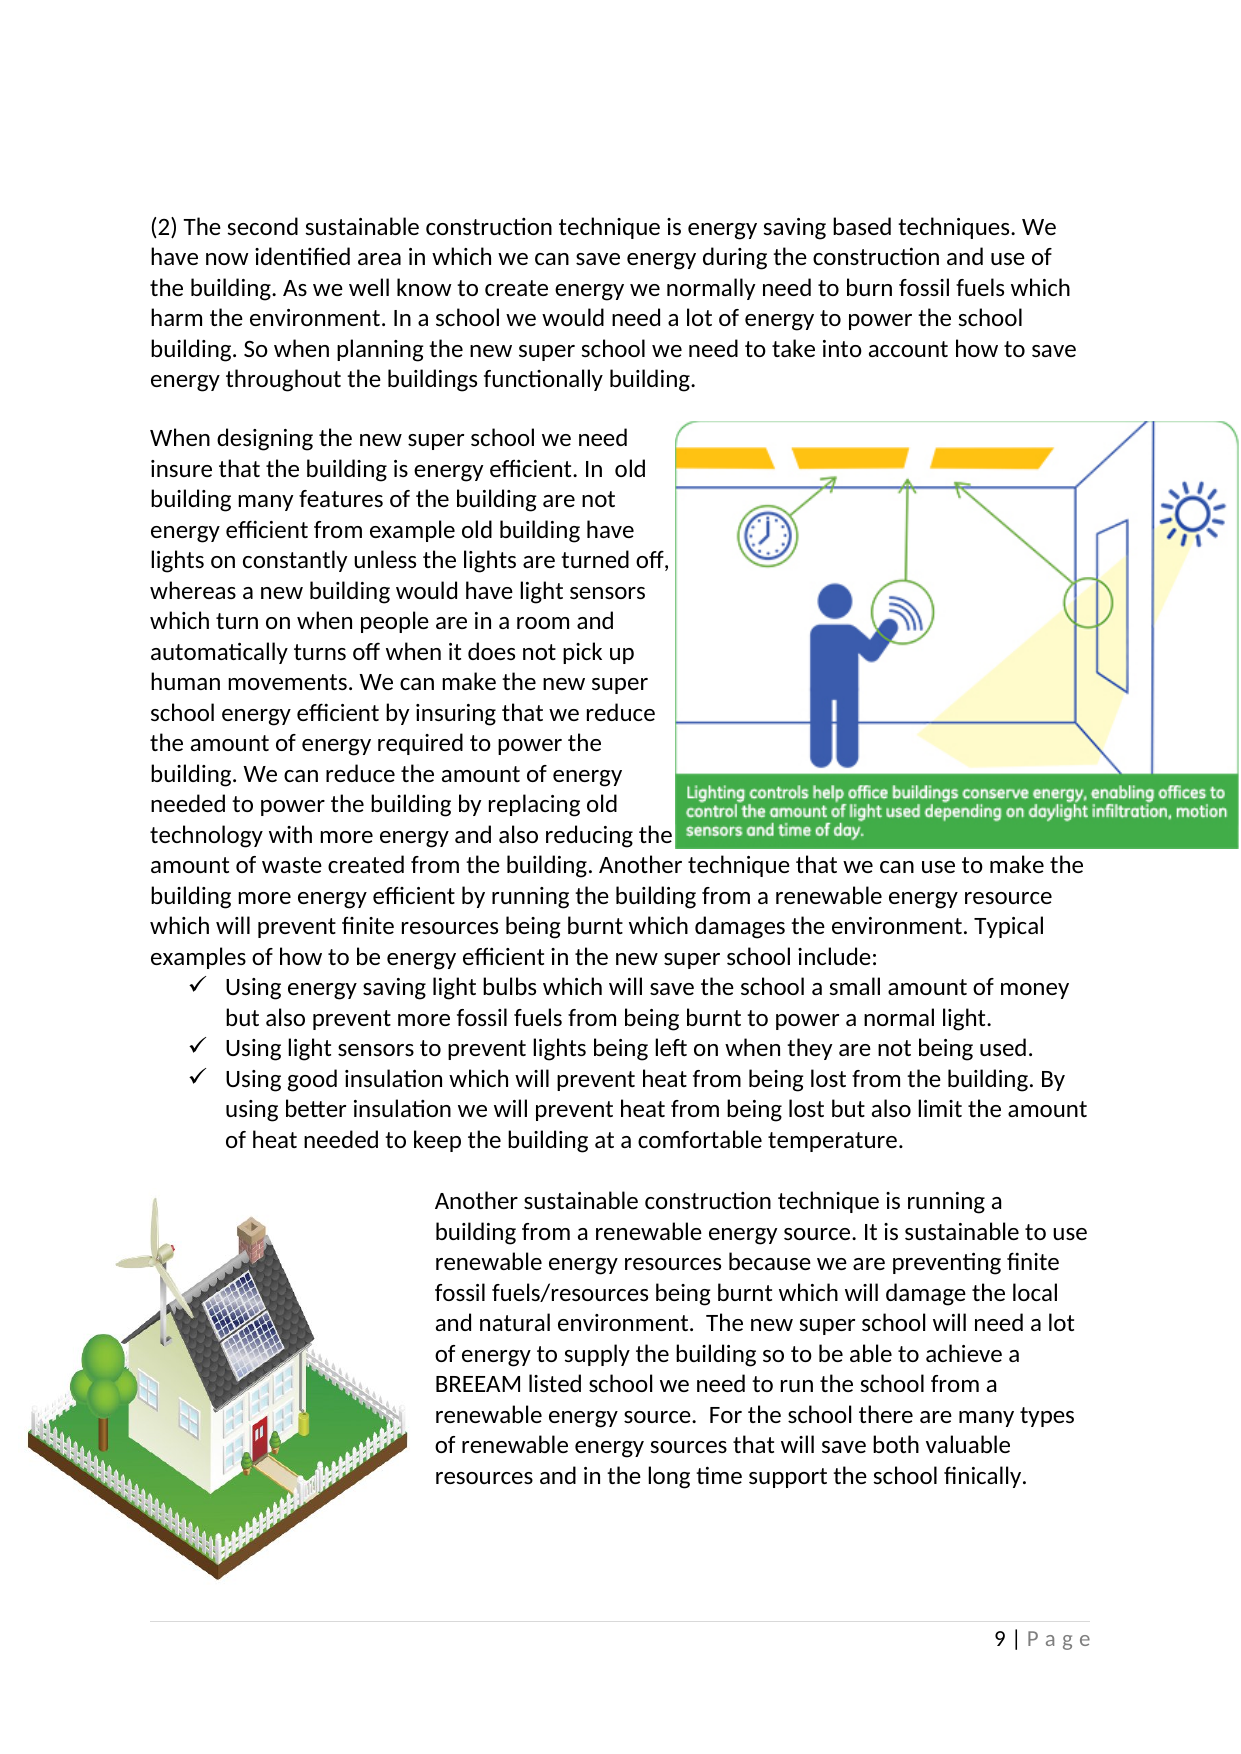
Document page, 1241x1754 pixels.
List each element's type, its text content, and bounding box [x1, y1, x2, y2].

text When designing the new super school we need insure that the building is energy efficient. In old building many features of the building are not energy efficient from example old building have lights on constantly unless the lights are turned off, whereas a new building would have light sensors which turn on when people are in a room and automatically turns off when it does not pick up human movements. We can make the new super school energy efficient by insuring that we reduce the amount of energy required to power the building. We can reduce the amount of energy needed to power the building by replacing old technology with more energy and also reducing the amount of waste created from the building. Another technique that we can use to make the building more energy efficient by running the building from a renewable energy resource which will prevent finite resources being burnt which damages the environment. Typical examples of how to be energy efficient in the new super school include: [150, 422, 1090, 972]
text (2) The second sustainable construction technique is energy saving based techniques. We have now identified area in which we can save energy during the construction and use of the building. As we well know to create energy we normally need to burn fossil fuels which harm the environment. In a school we would need a lot of energy to power the school building. So when planning the new super school we need to take into account how to save energy throughout the buildings functionally building. [150, 211, 1090, 394]
text Another sustainable construction technique is running a building from a renewable energy source. It is sustainable to use renewable energy resources because we are preventing finite fossil fuels/resources being burnt which will damage the local and natural environment. The new super school will need a lot of energy to supply the building so to be able to achieve a BREEAM listed school we need to run the school from a renewable energy source. For the school there are many types of renewable energy sources that will save both valuable resources and in the long time support the school finically. [150, 1185, 1090, 1490]
picture [18, 1188, 416, 1589]
picture [675, 421, 1239, 849]
list Using energy saving light bulbs which will save the school a small amount of money but also prevent more fossil fuels from being burnt to power a normal light. [187, 972, 1090, 1033]
list Using good insulation which will prevent heat from being lost from the building. By using better insulation we will prevent heat from being lost but also limit the amount of heat needed to keep the building at a comfortable temperature. [187, 1063, 1090, 1155]
list Using light sensors to prevent lights being left on when they are not being used. [187, 1033, 1090, 1063]
